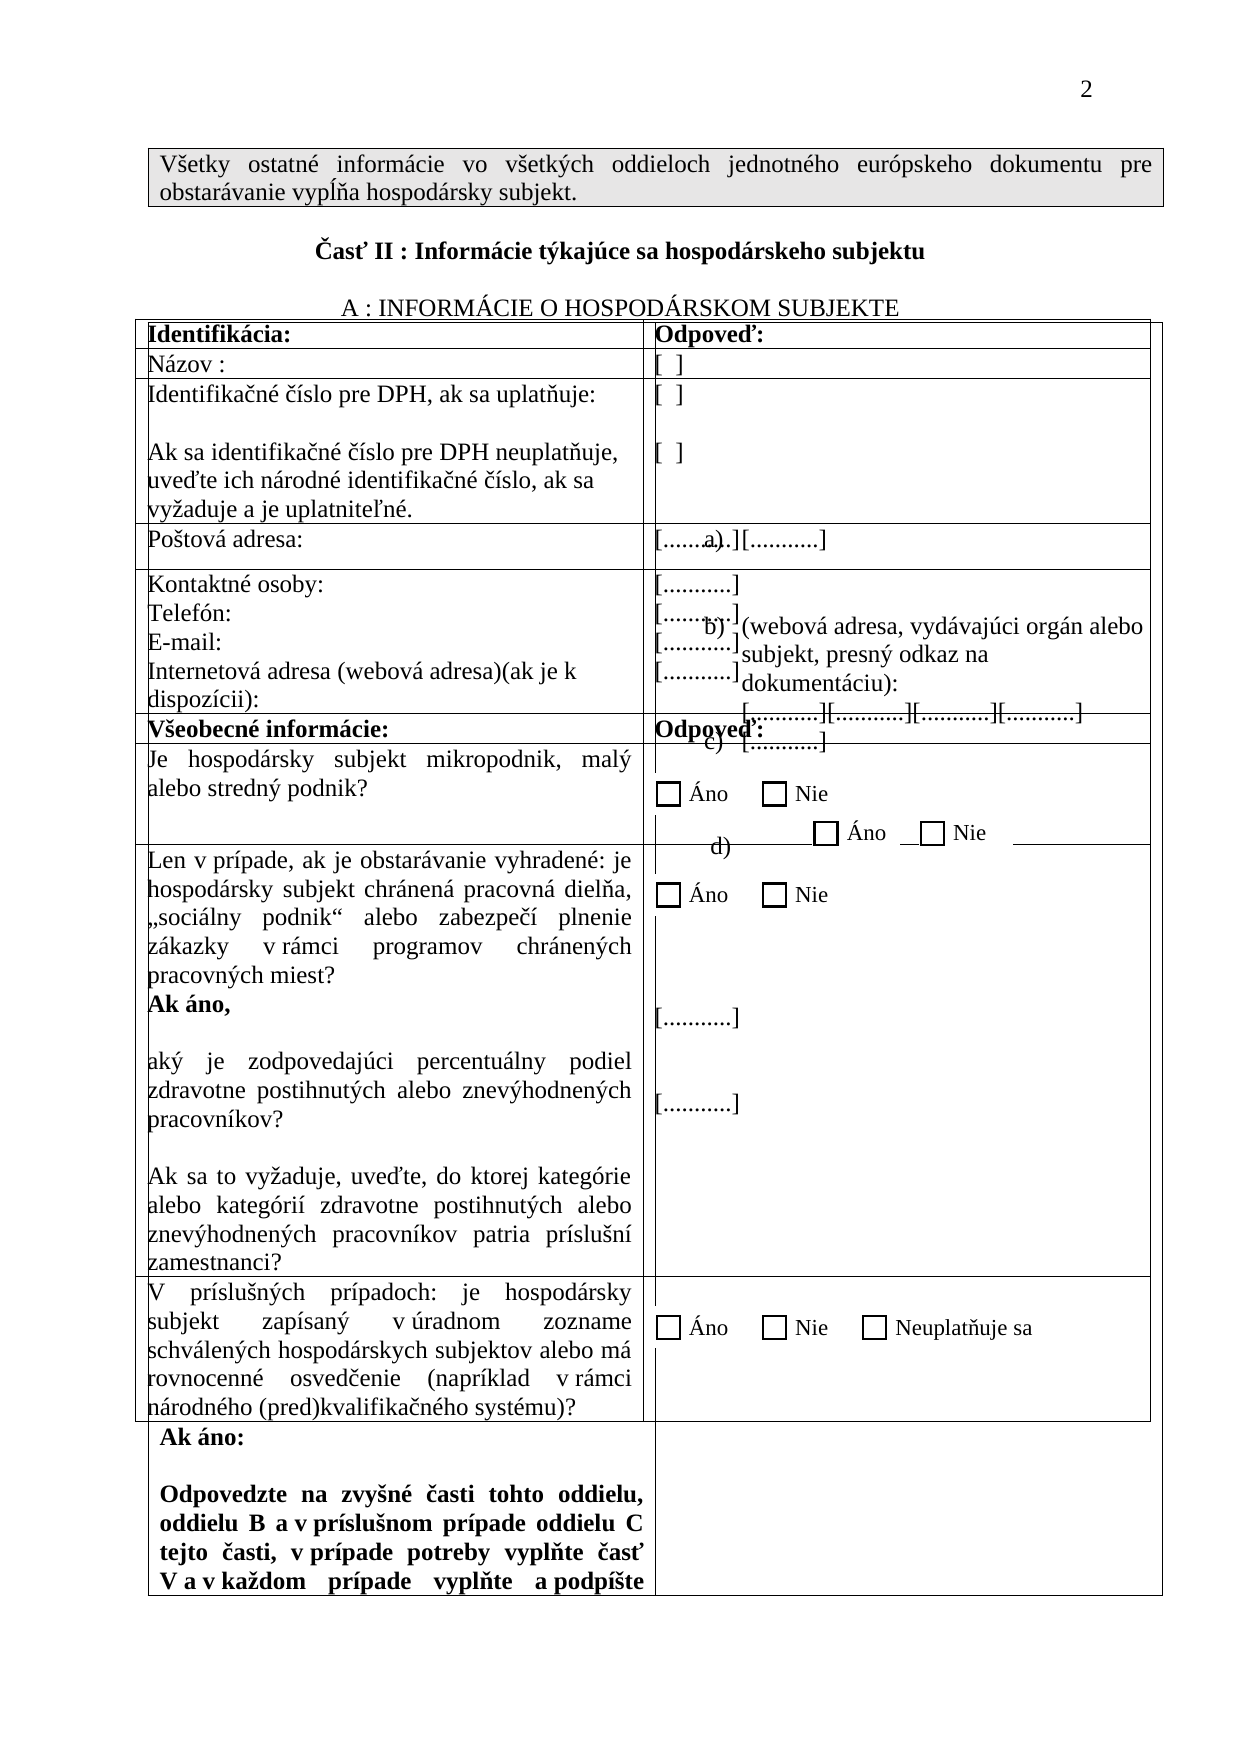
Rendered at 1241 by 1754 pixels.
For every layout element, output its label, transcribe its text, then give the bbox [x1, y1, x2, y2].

table_cell [...........] [...........] [644, 845, 1150, 1276]
table_cell [...........] [644, 524, 1150, 568]
table_cell Poštová adresa: [136, 524, 643, 568]
table_header Všetky ostatné informácie vo všetkých oddieloch jednotného európskeho dokumentu pre obstarávanie vypĺňa hospodársky subjekt. [149, 149, 1163, 206]
table_cell Odpoveď: [644, 714, 1150, 743]
table_cell [ ] [ ] [644, 379, 1150, 523]
table_cell Len v prípade, ak je obstarávanie vyhradené: je hospodársky subjekt chránená pracovná dielňa, „sociálny podnik“ alebo zabezpečí plnenie zákazky v rámci programov chránených pracovných miest? Ak áno, aký je zodpovedajúci percentuálny podiel zdravotne postihnutých alebo znevýhodnených pracovníkov? Ak sa to vyžaduje, uveďte, do ktorej kategórie alebo kategórií zdravotne postihnutých alebo znevýhodnených pracovníkov patria príslušní zamestnanci? [136, 845, 643, 1276]
table_header Odpoveď: [644, 320, 1150, 348]
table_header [149, 1422, 655, 1594]
table_cell [...........] [...........] [...........] [...........] [644, 570, 1150, 713]
table_cell Všeobecné informácie: [136, 714, 643, 743]
table_cell Názov : [136, 349, 643, 378]
table_cell Kontaktné osoby: Telefón: E-mail: Internetová adresa (webová adresa)(ak je k dispozícii): [136, 570, 643, 713]
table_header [656, 323, 1162, 1594]
table_cell [644, 1277, 1150, 1421]
table_cell V príslušných prípadoch: je hospodársky subjekt zapísaný v úradnom zozname schválených hospodárskych subjektov alebo má rovnocenné osvedčenie (napríklad v rámci národného (pred)kvalifikačného systému)? [136, 1277, 643, 1421]
text Časť II : Informácie týkajúce sa hospodárskeho subjektu [148, 236, 1093, 265]
table_cell [644, 744, 1150, 844]
table_cell [ ] [644, 349, 1150, 378]
table_cell Identifikačné číslo pre DPH, ak sa uplatňuje: Ak sa identifikačné číslo pre DPH neuplatňuje, uveďte ich národné identifikačné číslo, ak sa vyžaduje a je uplatniteľné. [136, 379, 643, 523]
table_cell Je hospodársky subjekt mikropodnik, malý alebo stredný podnik? [136, 744, 643, 844]
text A : INFORMÁCIE O HOSPODÁRSKOM SUBJEKTE [148, 293, 1093, 319]
table_header Identifikácia: [136, 320, 643, 348]
